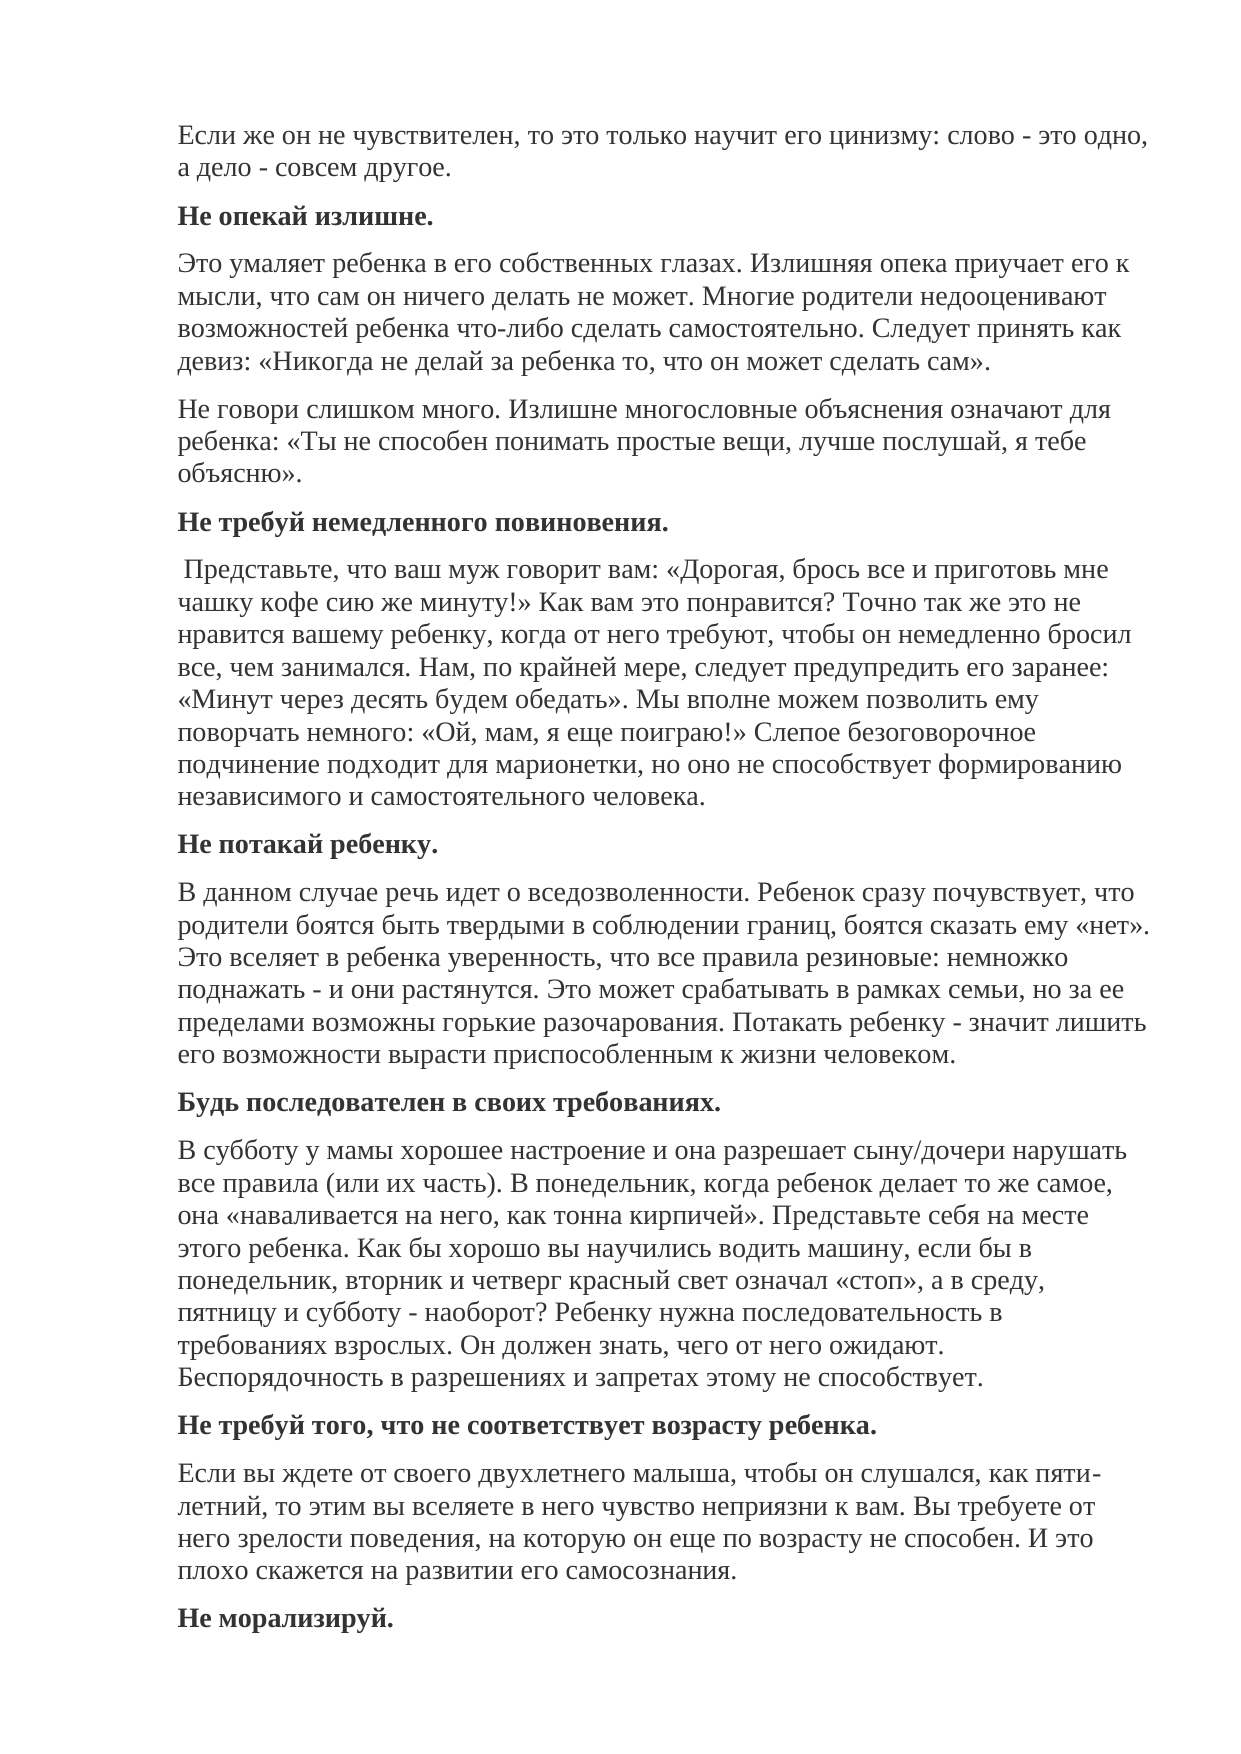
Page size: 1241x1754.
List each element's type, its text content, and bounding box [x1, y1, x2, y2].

text Если вы ждете от своего двухлетнего малыша, чтобы он слушался, как пятилетний, то этим вы вселяете в него чувство неприязни к вам. Вы требуете от него зрелости поведения, на которую он еще по возрасту не способен. И это плохо скажется на развитии его самосознания. [177, 1456, 1152, 1586]
text Не потакай ребенку. [177, 827, 1152, 860]
text Представьте, что ваш муж говорит вам: «Дорогая, брось все и приготовь мне чашку кофе сию же минуту!» Как вам это понравится? Точно так же это не нравится вашему ребенку, когда от него требуют, чтобы он немедленно бросил все, чем занимался. Нам, по крайней мере, следует предупредить его заранее: «Минут через десять будем обедать». Мы вполне можем позволить ему поворчать немного: «Ой, мам, я еще поиграю!» Слепое безоговорочное подчинение подходит для марионетки, но оно не способствует формированию независимого и самостоятельного человека. [177, 553, 1152, 812]
text В данном случае речь идет о вседозволенности. Ребенок сразу почувствует, что родители боятся быть твердыми в соблюдении границ, боятся сказать ему «нет». Это вселяет в ребенка уверенность, что все правила резиновые: немножко поднажать - и они растянутся. Это может срабатывать в рамках семьи, но за ее пределами возможны горькие разочарования. Потакать ребенку - значит лишить его возможности вырасти приспособленным к жизни человеком. [177, 875, 1152, 1070]
text В субботу у мамы хорошее настроение и она разрешает сыну/дочери нарушать все правила (или их часть). В понедельник, когда ребенок делает то же самое, она «наваливается на него, как тонна кирпичей». Представьте себя на месте этого ребенка. Как бы хорошо вы научились водить машину, если бы в понедельник, вторник и четверг красный свет означал «стоп», а в среду, пятницу и субботу - наоборот? Ребенку нужна последовательность в требованиях взрослых. Он должен знать, чего от него ожидают. Беспорядочность в разрешениях и запретах этому не способствует. [177, 1133, 1152, 1393]
text Это умаляет ребенка в его собственных глазах. Излишняя опека приучает его к мысли, что сам он ничего делать не может. Многие родители недооценивают возможностей ребенка что-либо сделать самостоятельно. Следует принять как девиз: «Никогда не делай за ребенка то, что он может сделать сам». [177, 247, 1152, 376]
text Не требуй немедленного повиновения. [177, 504, 1152, 537]
text Не говори слишком много. Излишне многословные объяснения означают для ребенка: «Ты не способен понимать простые вещи, лучше послушай, я тебе объясню». [177, 392, 1152, 489]
text Будь последователен в своих требованиях. [177, 1085, 1152, 1118]
text Не морализируй. [177, 1601, 1152, 1634]
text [177, 118, 1152, 183]
text Не опекай излишне. [177, 198, 1152, 231]
text Не требуй того, что не соответствует возрасту ребенка. [177, 1408, 1152, 1441]
